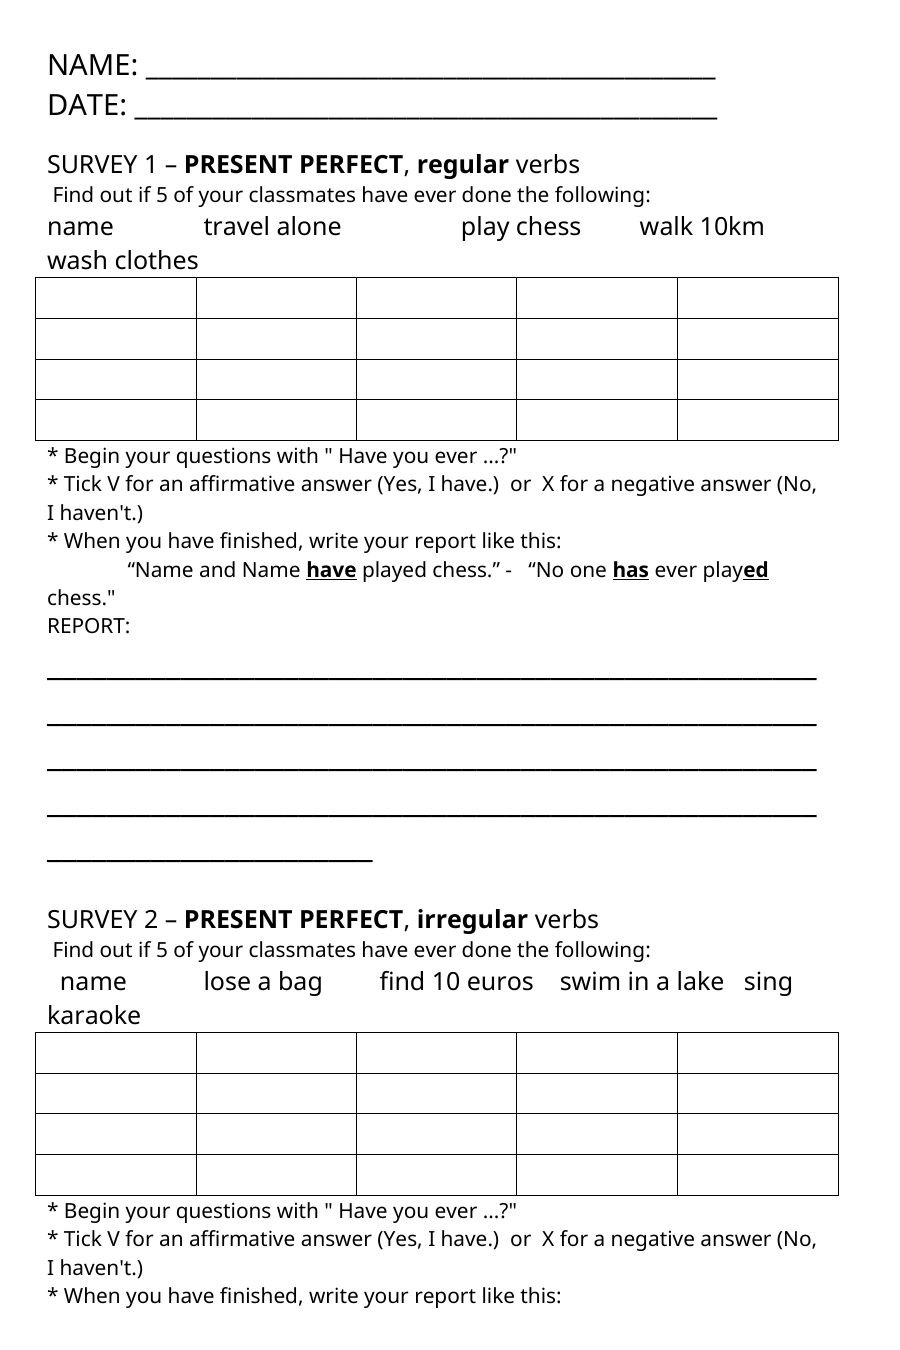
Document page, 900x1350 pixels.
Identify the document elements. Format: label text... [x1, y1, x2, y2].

table_header [517, 1033, 677, 1073]
table_cell [517, 1074, 677, 1113]
text DATE: _____________________________________________ [47, 84, 827, 124]
table_header [357, 1033, 516, 1073]
text “Name and Name have played chess.” - “No one has ever played chess." [47, 555, 827, 612]
table_cell [36, 1114, 196, 1154]
text REPORT: [47, 612, 827, 640]
table_cell [678, 319, 838, 358]
table_cell [678, 360, 838, 399]
table_header [357, 278, 516, 318]
table_cell [517, 1155, 677, 1195]
table_cell [197, 319, 356, 358]
table_cell [678, 1114, 838, 1154]
table_cell [197, 400, 356, 440]
text SURVEY 1 – PRESENT PERFECT, regular verbs [47, 146, 827, 181]
text * When you have finished, write your report like this: [47, 1281, 827, 1309]
table_cell [678, 1155, 838, 1195]
table_cell [517, 319, 677, 358]
text name lose a bag find 10 euros swim in a lake sing karaoke [47, 964, 827, 1032]
table_header [678, 278, 838, 318]
text SURVEY 2 – PRESENT PERFECT, irregular verbs [47, 901, 827, 935]
table_cell [197, 360, 356, 399]
table_cell [678, 1074, 838, 1113]
text Find out if 5 of your classmates have ever done the following: [47, 181, 827, 209]
table_cell [357, 1155, 516, 1195]
text ______________________________________________________________________________________________________________________________________________________________________________________________________________________________________ [47, 640, 827, 867]
table_cell [517, 1114, 677, 1154]
text * Tick V for an affirmative answer (Yes, I have.) or X for a negative answer (No, I haven't.) [47, 1224, 827, 1281]
table_cell [197, 1155, 356, 1195]
table_header [517, 278, 677, 318]
text * Begin your questions with " Have you ever ...?" [47, 1196, 827, 1224]
table_cell [36, 360, 196, 399]
table_cell [36, 1074, 196, 1113]
table_cell [357, 1114, 516, 1154]
table_cell [357, 360, 516, 399]
table_header [678, 1033, 838, 1073]
table_cell [357, 319, 516, 358]
table_cell [197, 1114, 356, 1154]
table_header [36, 1033, 196, 1073]
table_cell [357, 400, 516, 440]
text name travel alone play chess walk 10km wash clothes [47, 209, 827, 277]
table_header [197, 1033, 356, 1073]
table_cell [517, 360, 677, 399]
table_cell [36, 319, 196, 358]
text Find out if 5 of your classmates have ever done the following: [47, 935, 827, 964]
table_cell [678, 400, 838, 440]
table_cell [517, 400, 677, 440]
table_cell [357, 1074, 516, 1113]
text NAME: ____________________________________________ [47, 44, 827, 84]
table_cell [36, 1155, 196, 1195]
table_cell [36, 400, 196, 440]
table_cell [197, 1074, 356, 1113]
text * When you have finished, write your report like this: [47, 526, 827, 555]
text * Tick V for an affirmative answer (Yes, I have.) or X for a negative answer (No, I haven't.) [47, 469, 827, 526]
text * Begin your questions with " Have you ever ...?" [47, 441, 827, 469]
table_header [36, 278, 196, 318]
table_header [197, 278, 356, 318]
